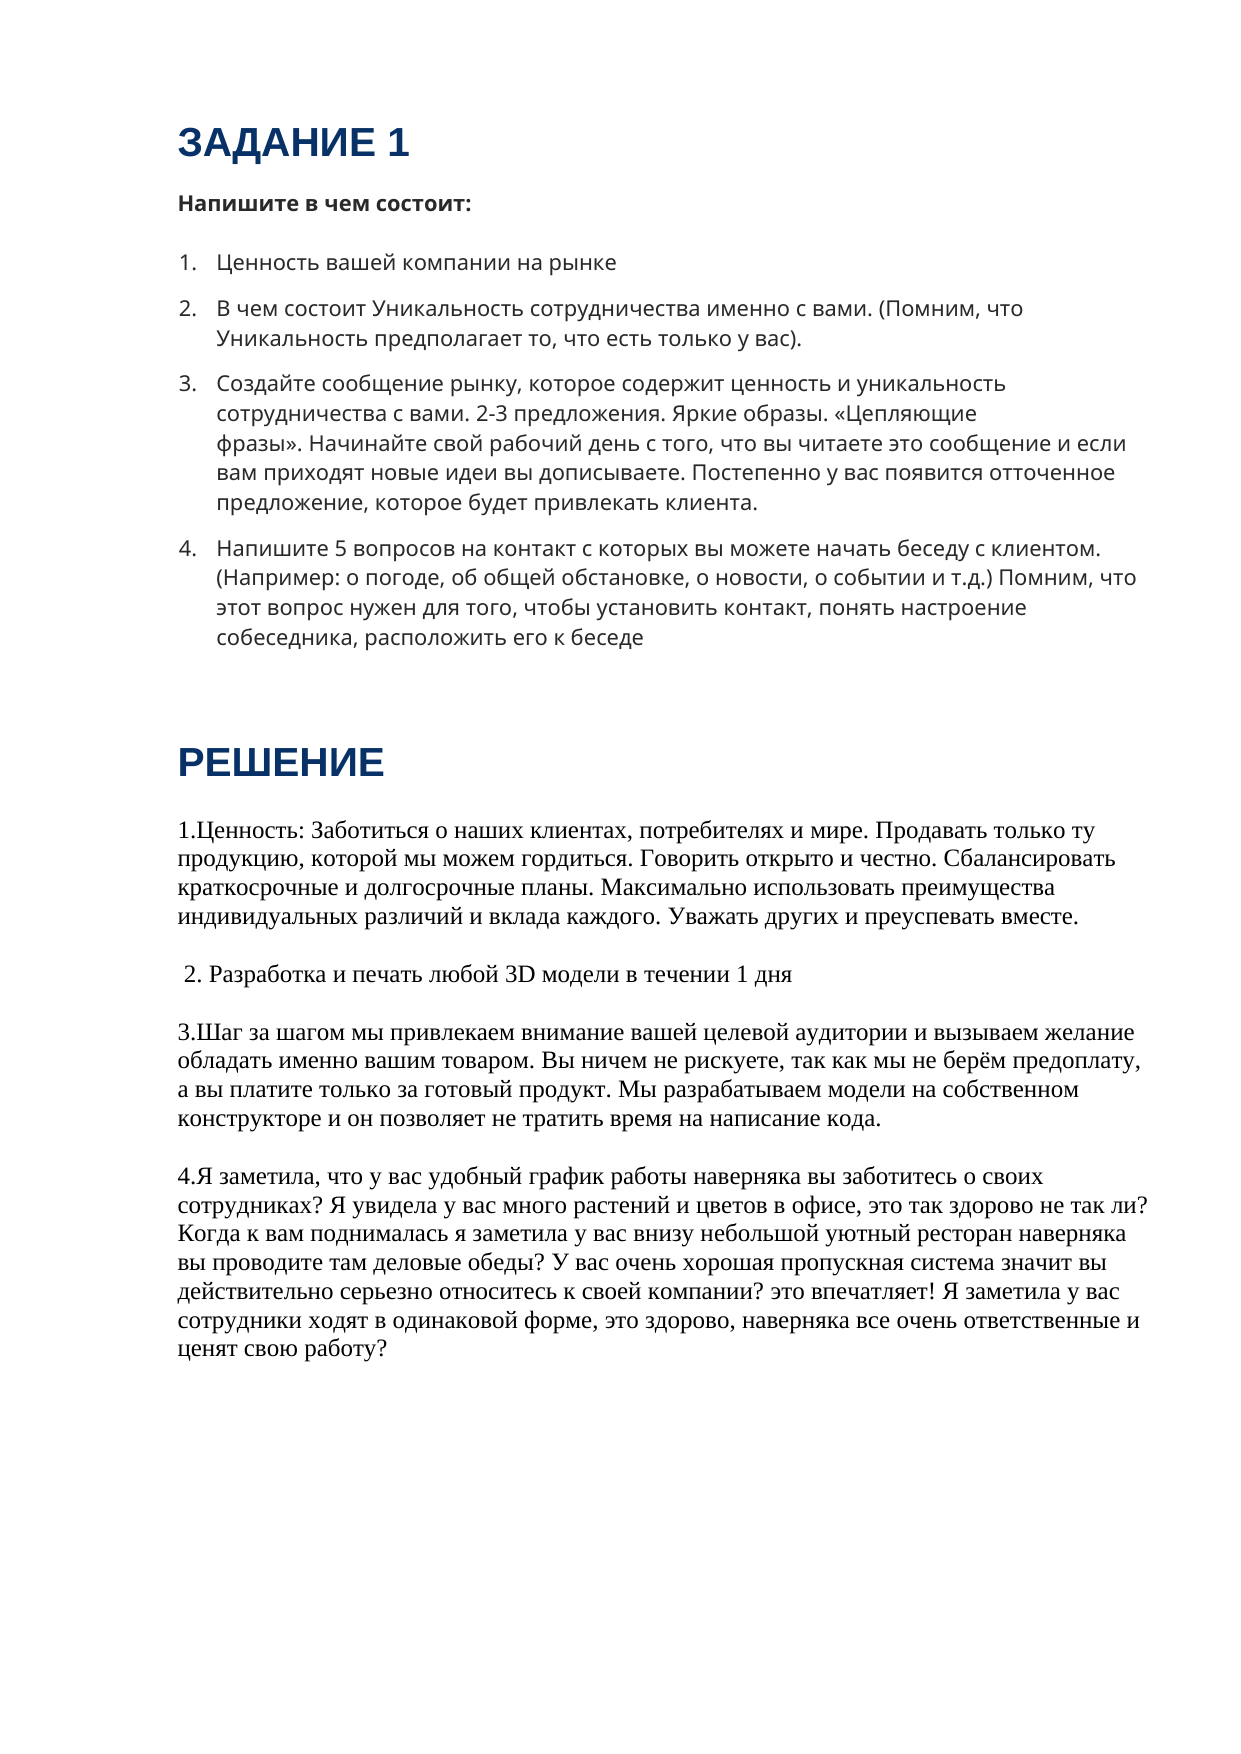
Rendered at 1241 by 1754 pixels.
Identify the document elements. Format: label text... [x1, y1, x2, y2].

text 4.Я заметила, что у вас удобный график работы наверняка вы заботитесь о своих сотрудниках? Я увидела у вас много растений и цветов в офисе, это так здорово не так ли? Когда к вам поднималась я заметила у вас внизу небольшой уютный ресторан наверняка вы проводите там деловые обеды? У вас очень хорошая пропускная система значит вы действительно серьезно относитесь к своей компании? это впечатляет! Я заметила у вас сотрудники ходят в одинаковой форме, это здорово, наверняка все очень ответственные и ценят свою работу? [177, 1161, 1152, 1362]
list Напишите 5 вопросов на контакт с которых вы можете начать беседу с клиентом. (Например: о погоде, об общей обстановке, о новости, о событии и т.д.) Помним, что этот вопрос нужен для того, чтобы установить контакт, понять настроение собеседника, расположить его к беседе [179, 532, 1152, 652]
text 2. Разработка и печать любой 3D модели в течении 1 дня [177, 959, 1152, 988]
text Напишите в чем состоит: [177, 188, 1152, 218]
list Создайте сообщение рынку, которое содержит ценность и уникальность сотрудничества с вами. 2-3 предложения. Яркие образы. «Цепляющие фразы». Начинайте свой рабочий день с того, что вы читаете это сообщение и если вам приходят новые идеи вы дописываете. Постепенно у вас появится отточенное предложение, которое будет привлекать клиента. [179, 368, 1152, 517]
text 1.Ценность: Заботиться о наших клиентах, потребителях и мире. Продавать только ту продукцию, которой мы можем гордиться. Говорить открыто и честно. Сбалансировать краткосрочные и долгосрочные планы. Максимально использовать преимущества индивидуальных различий и вклада каждого. Уважать других и преуспевать вместе. [177, 815, 1152, 930]
text ЗАДАНИЕ 1 [177, 118, 1152, 165]
text решение [177, 739, 1152, 786]
list В чем состоит Уникальность сотрудничества именно с вами. (Помним, что Уникальность предполагает то, что есть только у вас). [179, 293, 1152, 352]
list Ценность вашей компании на рынке [179, 247, 1152, 277]
text 3.Шаг за шагом мы привлекаем внимание вашей целевой аудитории и вызываем желание обладать именно вашим товаром. Вы ничем не рискуете, так как мы не берём предоплату, а вы платите только за готовый продукт. Мы разрабатываем модели на собственном конструкторе и он позволяет не тратить время на написание кода. [177, 1017, 1152, 1132]
